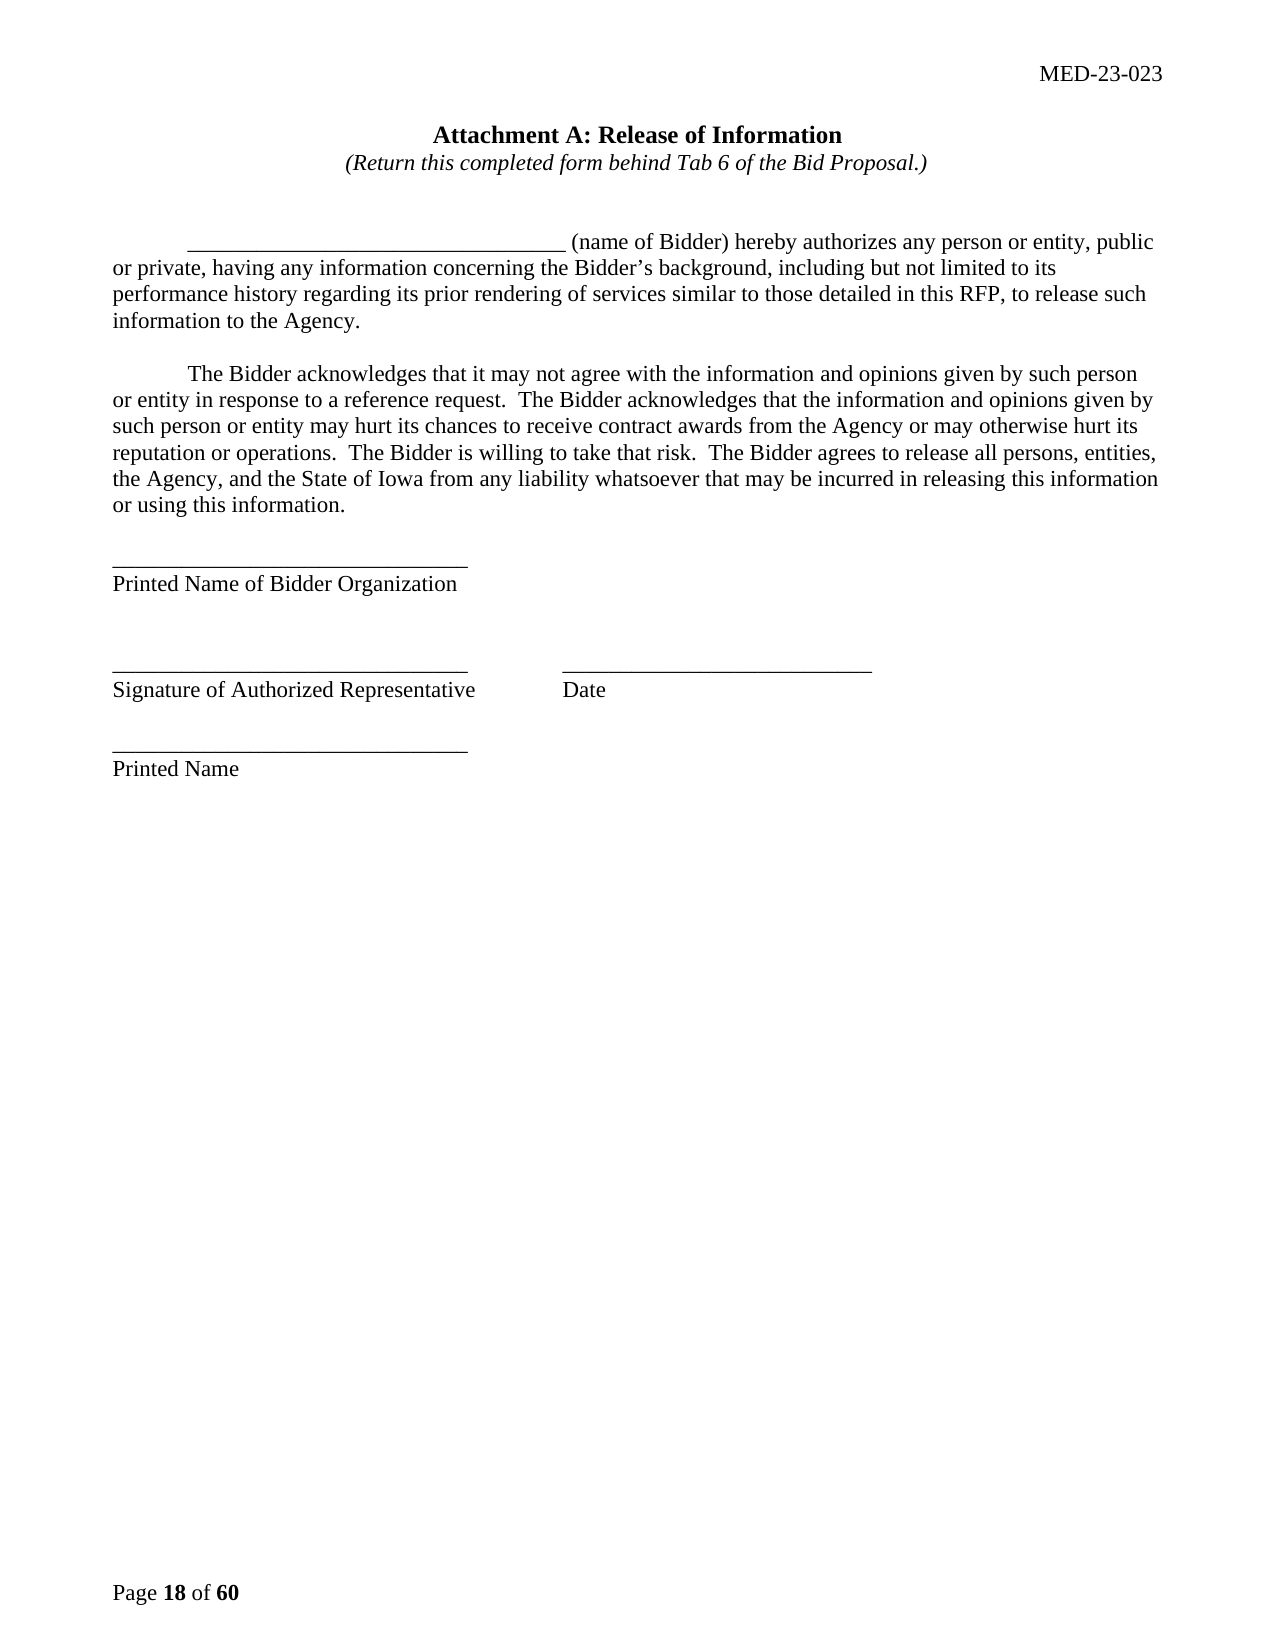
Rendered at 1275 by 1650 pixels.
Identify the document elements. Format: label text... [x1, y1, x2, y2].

text (Return this completed form behind Tab 6 of the Bid Proposal.) [112, 149, 1162, 175]
text The Bidder acknowledges that it may not agree with the information and opinions given by such person or entity in response to a reference request. The Bidder acknowledges that the information and opinions given by such person or entity may hurt its chances to receive contract awards from the Agency or may otherwise hurt its reputation or operations. The Bidder is willing to take that risk. The Bidder agrees to release all persons, entities, the Agency, and the State of Iowa from any liability whatsoever that may be incurred in releasing this information or using this information. [112, 359, 1162, 518]
text Printed Name of Bidder Organization [112, 570, 1162, 597]
text _______________________________ [112, 544, 1162, 570]
text _______________________________ ___________________________ [112, 649, 1162, 676]
text _______________________________ [112, 728, 1162, 755]
text Signature of Authorized Representative Date [112, 676, 1162, 702]
text _________________________________ (name of Bidder) hereby authorizes any person or entity, public or private, having any information concerning the Bidder’s background, including but not limited to its performance history regarding its prior rendering of services similar to those detailed in this RFP, to release such information to the Agency. [112, 228, 1162, 333]
text Printed Name [112, 755, 1162, 781]
text Attachment A: Release of Information [112, 120, 1162, 149]
